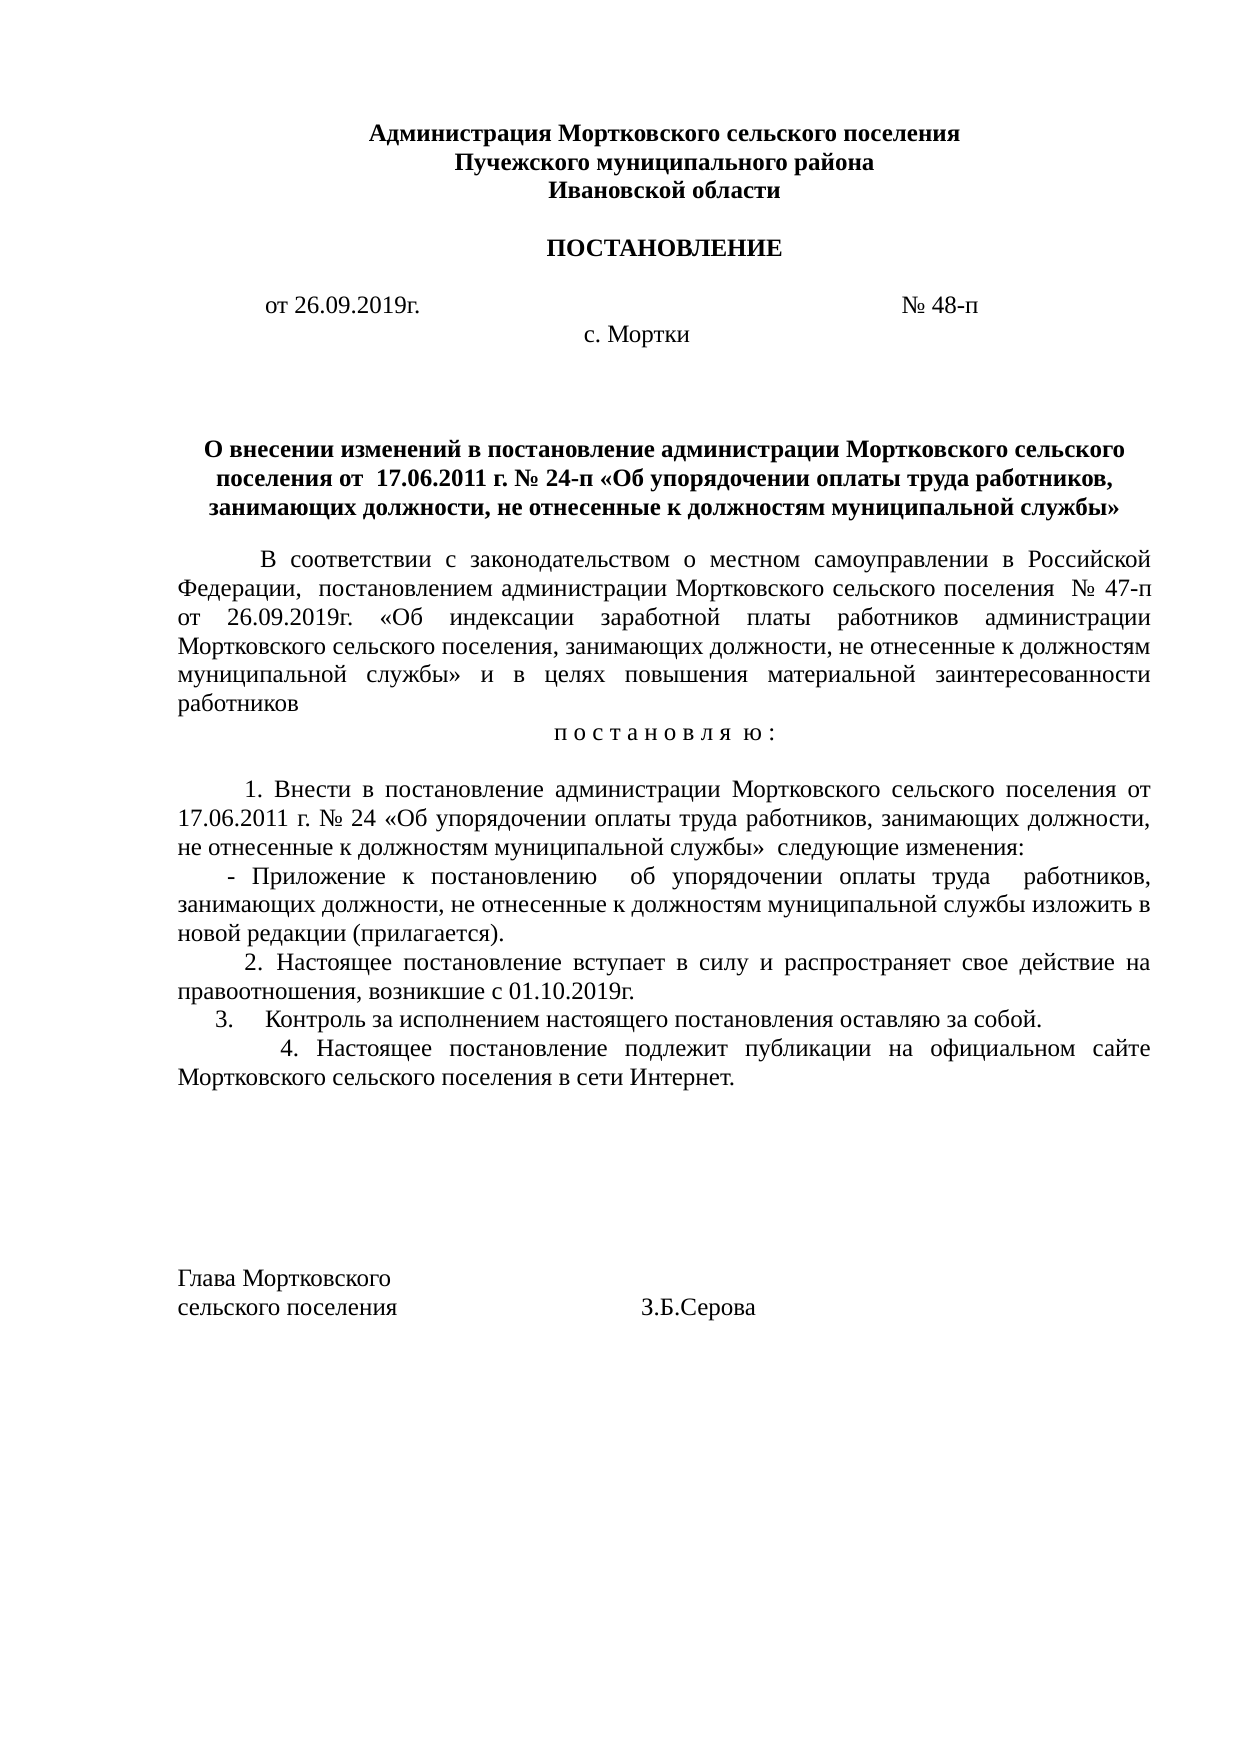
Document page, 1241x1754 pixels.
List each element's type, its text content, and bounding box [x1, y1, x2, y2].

text Глава Мортковского [177, 1263, 1152, 1292]
text п о с т а н о в л я ю : [177, 717, 1152, 746]
text 1. Внести в постановление администрации Мортковского сельского поселения от 17.06.2011 г. № 24 «Об упорядочении оплаты труда работников, занимающих должности, не отнесенные к должностям муниципальной службы» следующие изменения: [177, 774, 1152, 861]
text с. Мортки [177, 319, 1152, 348]
text О внесении изменений в постановление администрации Мортковского сельского поселения от 17.06.2011 г. № 24-п «Об упорядочении оплаты труда работников, занимающих должности, не отнесенные к должностям муниципальной службы» [177, 434, 1152, 521]
text Администрация Мортковского сельского поселения [177, 118, 1152, 147]
text В соответствии с законодательством о местном самоуправлении в Российской Федерации, постановлением администрации Мортковского сельского поселения № 47-п от 26.09.2019г. «Об индексации заработной платы работников администрации Мортковского сельского поселения, занимающих должности, не отнесенные к должностям муниципальной службы» и в целях повышения материальной заинтересованности работников [177, 544, 1152, 717]
text Пучежского муниципального района [177, 147, 1152, 176]
text 2. Настоящее постановление вступает в силу и распространяет свое действие на правоотношения, возникшие с 01.10.2019г. [177, 947, 1152, 1004]
text Ивановской области [177, 176, 1152, 204]
text - Приложение к постановлению об упорядочении оплаты труда работников, занимающих должности, не отнесенные к должностям муниципальной службы изложить в новой редакции (прилагается). [177, 861, 1152, 947]
text 4. Настоящее постановление подлежит публикации на официальном сайте Мортковского сельского поселения в сети Интернет. [177, 1033, 1152, 1091]
text от 26.09.2019г. № 48-п [177, 291, 1152, 319]
text 3. Контроль за исполнением настоящего постановления оставляю за собой. [177, 1004, 1152, 1033]
text ПОСТАНОВЛЕНИЕ [177, 233, 1152, 262]
text сельского поселения З.Б.Серова [177, 1292, 1152, 1321]
